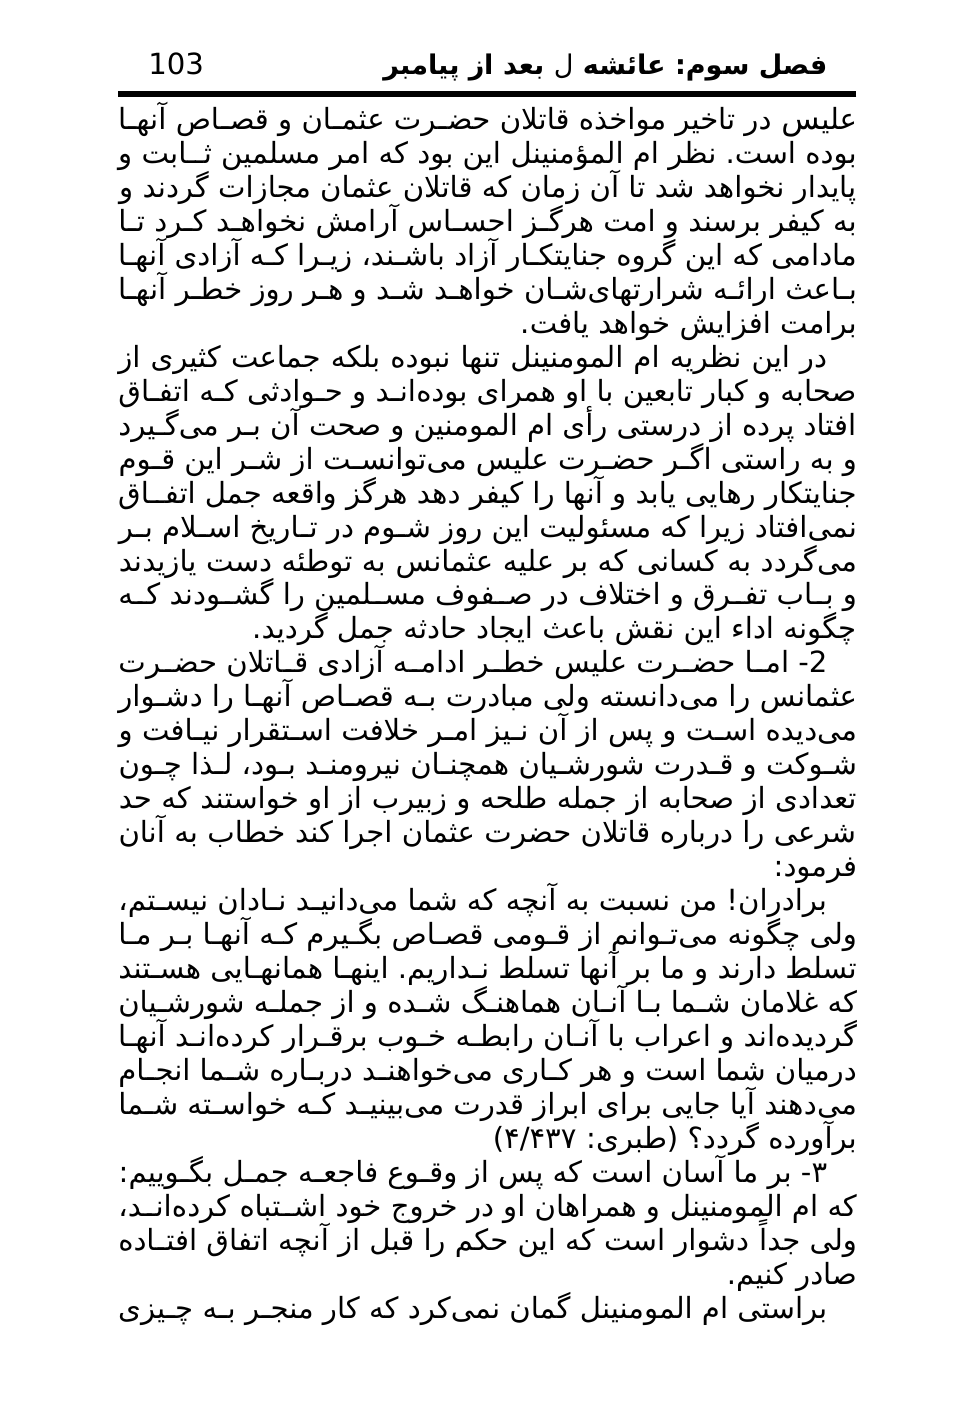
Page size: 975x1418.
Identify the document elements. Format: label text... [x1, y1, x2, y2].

list ۳- بر ما آسان است که پس از وقوع فاجعه جمل بگوییم: که ام المومنینل و همراهان او در خروج خود اشتباه کرده‌اند، ولی جداً دشوار است که این حکم را قبل از آنچه اتفاق افتاده صادر کنیم. [118, 1155, 857, 1291]
list 2- اما حضرت علیس خطر ادامه آزادی قاتلان حضرت عثمانس را می‌دانسته ولی مبادرت به قصاص آن‎ها را دشوار می‌دیده است و پس از آن نیز امر خلافت استقرار نیافت و شوکت و قدرت شورشیان همچنان نیرومند بود، لذا چون تعدادی از صحابه از جمله طلحه و زبیرب از او خواستند که حد شرعی را درباره قاتلان حضرت عثمان اجرا کند خطاب به آنان فرمود: [118, 646, 857, 883]
list برادران! من نسبت به آنچه که شما می‌دانید نادان نیستم، ولی چگونه می‌توانم از قومی قصاص بگیرم که آن‎ها بر ما تسلط دارند و ما بر آن‎ها تسلط نداریم. اینها همان‎هایی هستند که غلامان شما با آنان هماهنگ شده و از جمله شورشیان گردیده‌اند و اعراب با آنان رابطه خوب برقرار کرده‌اند آن‎ها درمیان شما است و هر کاری می‌خواهند درباره شما انجام می‌دهند آیا جایی برای ابراز قدرت می‌بینید که خواسته شما برآورده گردد؟ (طبری: ۴/۴۳۷) [118, 883, 857, 1155]
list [118, 1291, 857, 1325]
text در این نظریه ام المومنینل تنها نبوده بلکه جماعت کثیری از صحابه و کبار تابعین با او همرای بوده‌اند و حوادثی که اتفاق افتاد پرده از درستی رأی ام المومنین و صحت آن بر می‌گیرد و به راستی اگر حضرت علیس می‌توانست از شر این قوم جنایتکار رهایی یابد و آن‎ها را کیفر دهد هرگز واقعه جمل اتفاق نمی‌‌افتاد زیرا که مسئولیت این روز شوم در تاریخ اسلام بر می‌گردد به کسانی که بر علیه عثمانس به توطئه دست یازیدند و باب تفرق و اختلاف در صفوف مسلمین را گشودند که چگونه اداء این نقش باعث ایجاد حادثه جمل گردید. [118, 340, 857, 646]
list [118, 100, 857, 340]
